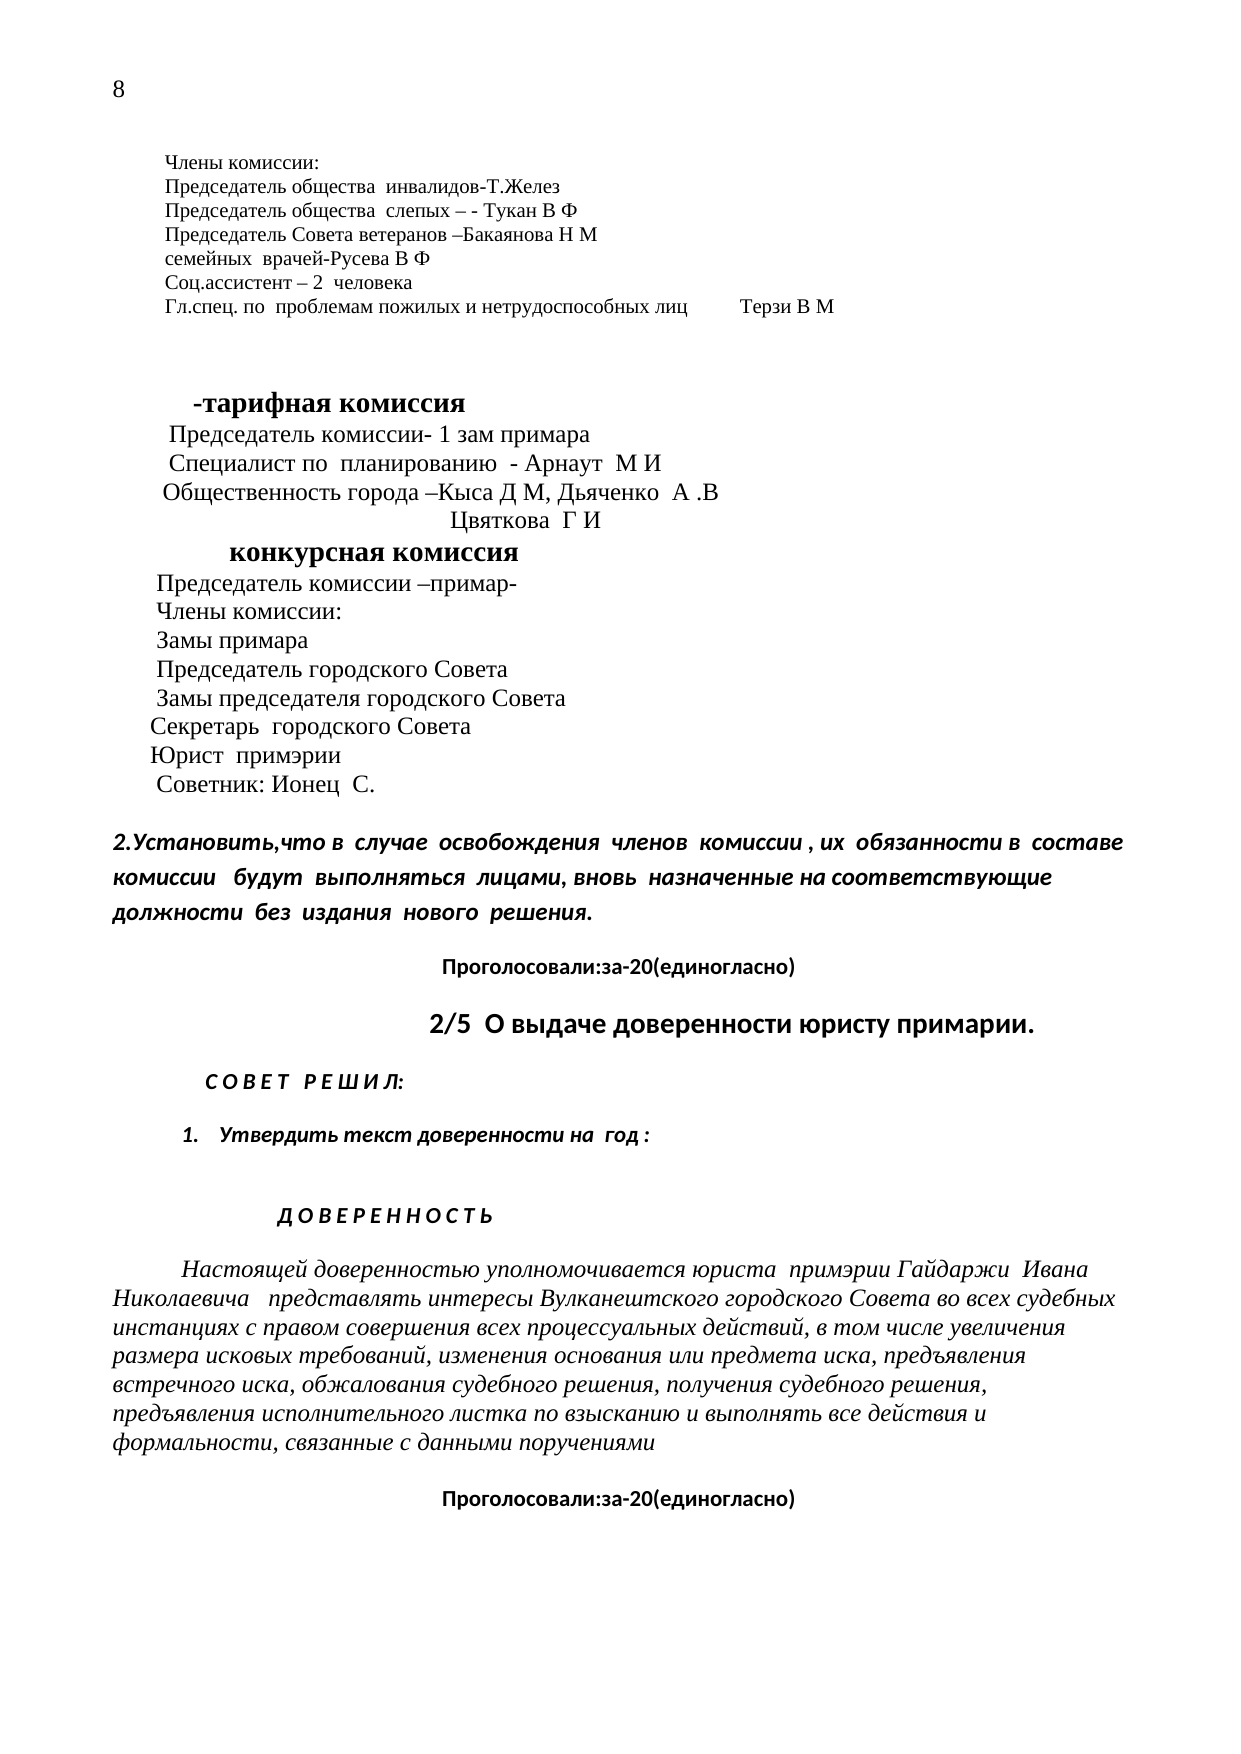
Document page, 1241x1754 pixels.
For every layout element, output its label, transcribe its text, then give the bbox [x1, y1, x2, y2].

text 2.Установить,что в случае освобождения членов комиссии , их обязанности в составе комиссии будут выполняться лицами, вновь назначенные на соответствующие должности без издания нового решения. [112, 826, 1128, 927]
text Цвяткова Г И [112, 505, 1128, 534]
text 2/5 О выдаче доверенности юристу примарии. [112, 1005, 1128, 1041]
text Председатель Совета ветеранов –Бакаянова Н М [112, 222, 1128, 246]
text Председатель общества слепых – - Тукан В Ф [112, 198, 1128, 222]
text -тарифная комиссия [112, 386, 1128, 419]
text Советник: Ионец С. [112, 769, 1128, 798]
text Юрист примэрии [112, 740, 1128, 769]
text Общественность города –Кыса Д М, Дьяченко А .В [112, 477, 1128, 505]
text конкурсная комиссия [112, 534, 1128, 568]
text Проголосовали:за-20(единогласно) [112, 1484, 1128, 1512]
text Председатель комиссии –примар- [112, 568, 1128, 596]
text С О В Е Т Р Е Ш И Л: [112, 1067, 1128, 1095]
text Замы председателя городского Совета [112, 683, 1128, 711]
text Члены комиссии: [112, 596, 1128, 625]
list Утвердить текст доверенности на год : [181, 1120, 1128, 1148]
text Специалист по планированию - Арнаут М И [112, 448, 1128, 477]
text Председатель городского Совета [112, 654, 1128, 683]
text Члены комиссии: [112, 150, 1128, 174]
text семейных врачей-Русева В Ф [112, 246, 1128, 270]
text Замы примара [112, 625, 1128, 654]
text Председатель комиссии- 1 зам примара [112, 419, 1128, 448]
text Председатель общества инвалидов-Т.Желез [112, 174, 1128, 198]
text Гл.спец. по проблемам пожилых и нетрудоспособных лиц Терзи В М [112, 294, 1128, 318]
text Секретарь городского Совета [112, 711, 1128, 740]
text Д О В Е Р Е Н Н О С Т Ь [112, 1201, 1128, 1229]
text Проголосовали:за-20(единогласно) [112, 952, 1128, 980]
text Настоящей доверенностью уполномочивается юриста примэрии Гайдаржи Ивана Николаевича представлять интересы Вулканештского городского Совета во всех судебных инстанциях с правом совершения всех процессуальных действий, в том числе увеличения размера исковых требований, изменения основания или предмета иска, предъявления встречного иска, обжалования судебного решения, получения судебного решения, предъявления исполнительного листка по взысканию и выполнять все действия и формальности, связанные с данными поручениями [112, 1254, 1128, 1455]
text Соц.ассистент – 2 человека [112, 270, 1128, 294]
